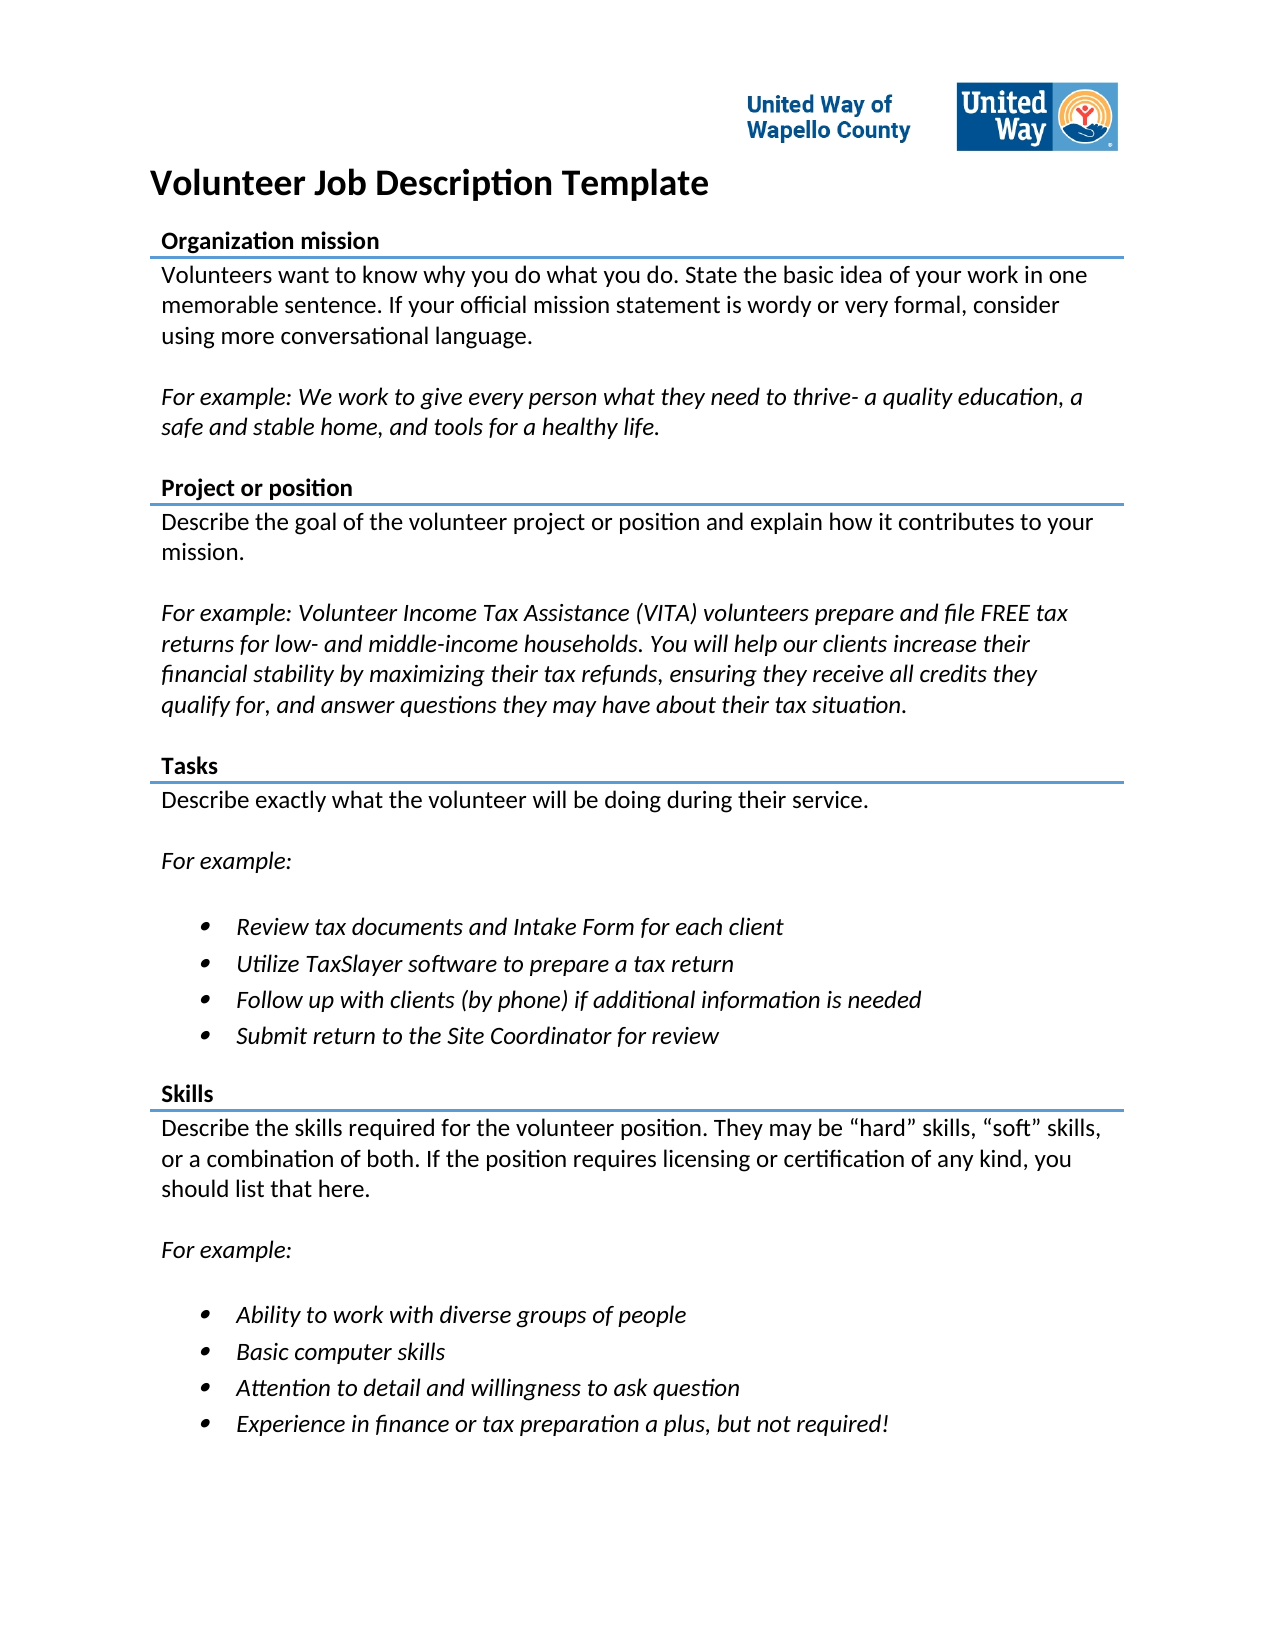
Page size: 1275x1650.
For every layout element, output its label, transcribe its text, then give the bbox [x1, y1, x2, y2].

table_cell Tasks [150, 750, 1124, 781]
table_cell Volunteers want to know why you do what you do. State the basic idea of your work in one memorable sentence. If your official mission statement is wordy or very formal, consider using more conversational language. For example: We work to give every person what they need to thrive- a quality education, a safe and stable home, and tools for a healthy life. [150, 259, 1124, 472]
picture [726, 75, 1125, 159]
table_cell Project or position [150, 473, 1124, 503]
table_header Organization mission [150, 225, 1124, 256]
text Volunteer Job Description Template [150, 159, 1125, 205]
table_cell Describe the goal of the volunteer project or position and explain how it contributes to your mission. For example: Volunteer Income Tax Assistance (VITA) volunteers prepare and file FREE tax returns for low- and middle-income households. You will help our clients increase their financial stability by maximizing their tax refunds, ensuring they receive all credits they qualify for, and answer questions they may have about their tax situation. [150, 506, 1124, 750]
table_cell Describe the skills required for the volunteer position. They may be “hard” skills, “soft” skills, or a combination of both. If the position requires licensing or certification of any kind, you should list that here. For example: Ability to work with diverse groups of people Basic computer skills Attention to detail and willingness to ask question Experience in finance or tax preparation a plus, but not required! [150, 1112, 1124, 1468]
table_cell Skills [150, 1079, 1124, 1109]
table_cell Describe exactly what the volunteer will be doing during their service. For example: Review tax documents and Intake Form for each client Utilize TaxSlayer software to prepare a tax return Follow up with clients (by phone) if additional information is needed Submit return to the Site Coordinator for review [150, 784, 1124, 1078]
